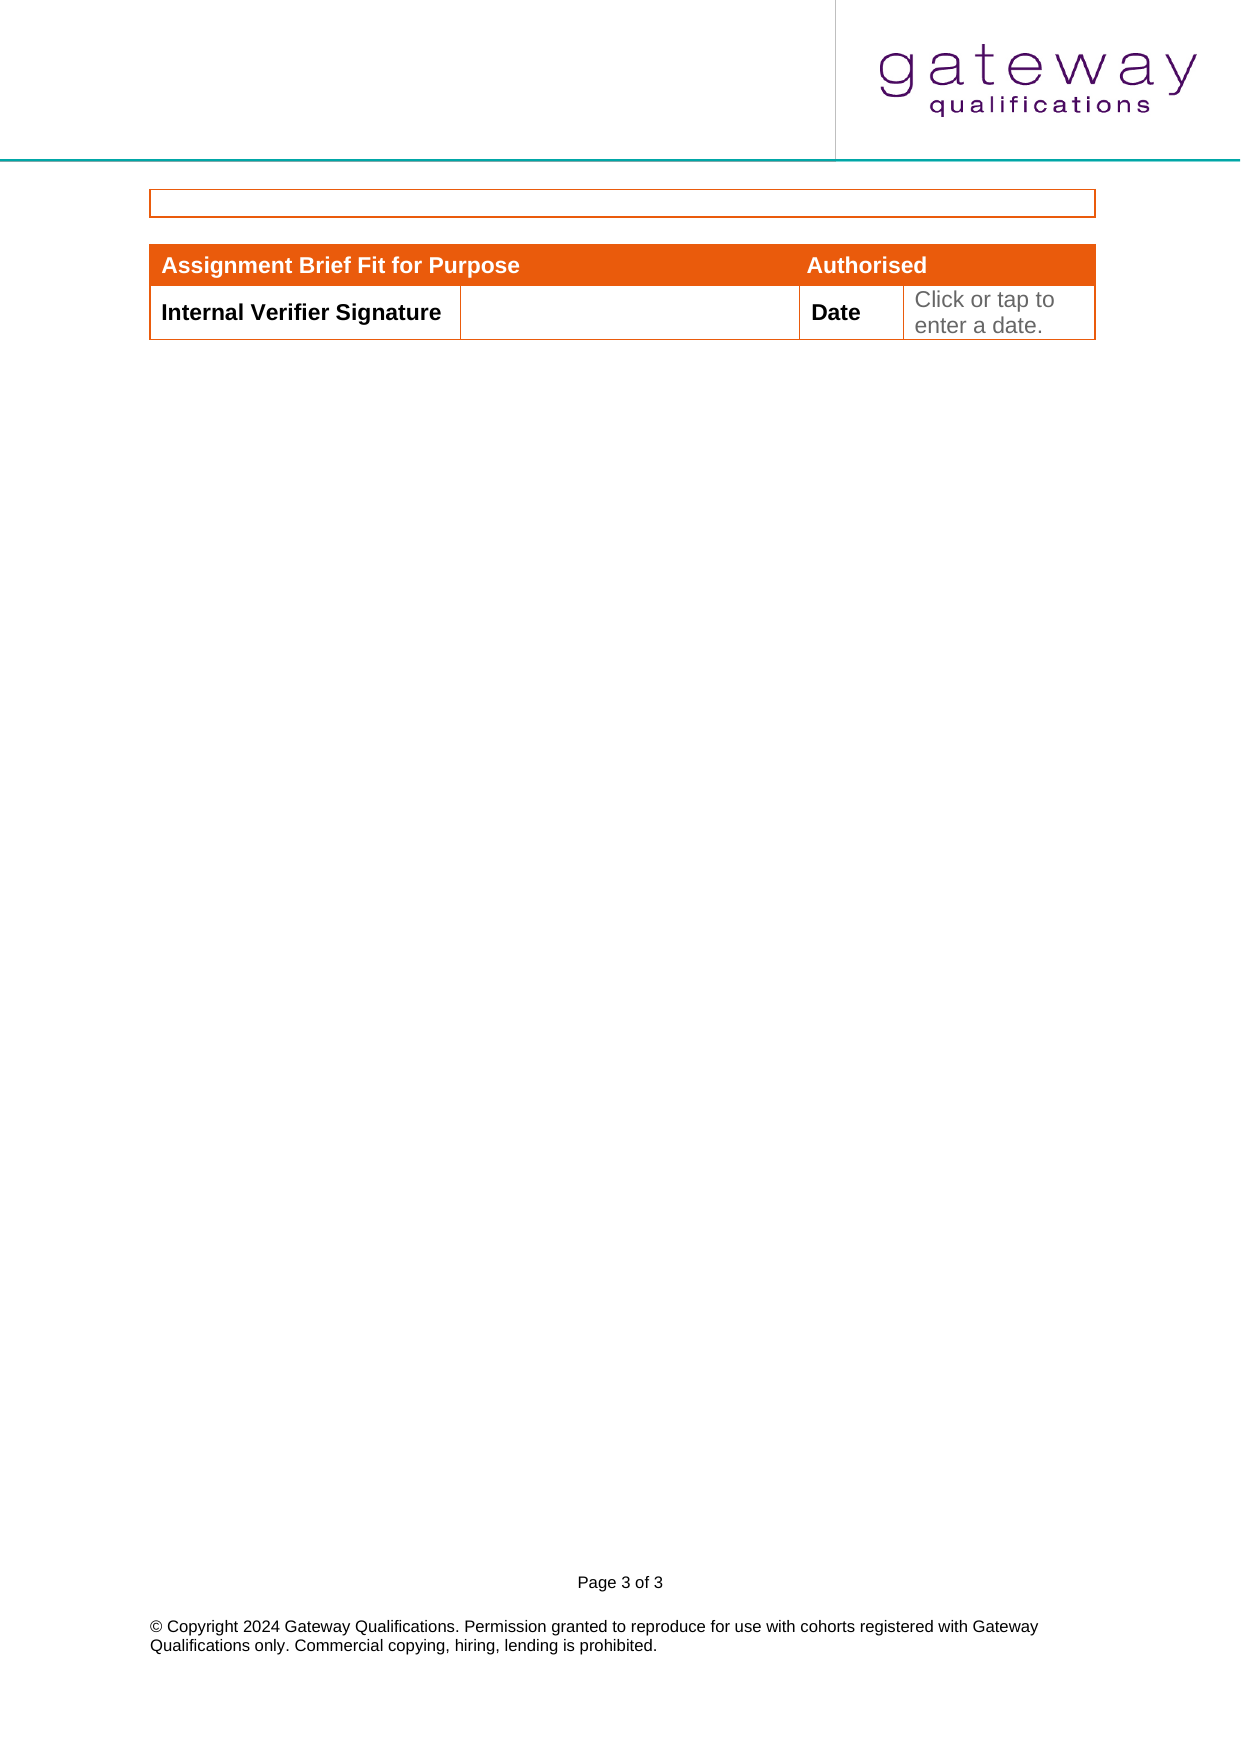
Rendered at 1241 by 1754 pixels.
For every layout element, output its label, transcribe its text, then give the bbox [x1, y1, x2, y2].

table_header Assignment Brief Fit for Purpose Authorised [151, 245, 1094, 285]
table_cell [151, 190, 1094, 216]
table_cell Internal Verifier Signature [151, 286, 460, 339]
picture [0, 0, 1241, 162]
table_cell Date [800, 286, 903, 339]
table_cell [461, 286, 799, 339]
